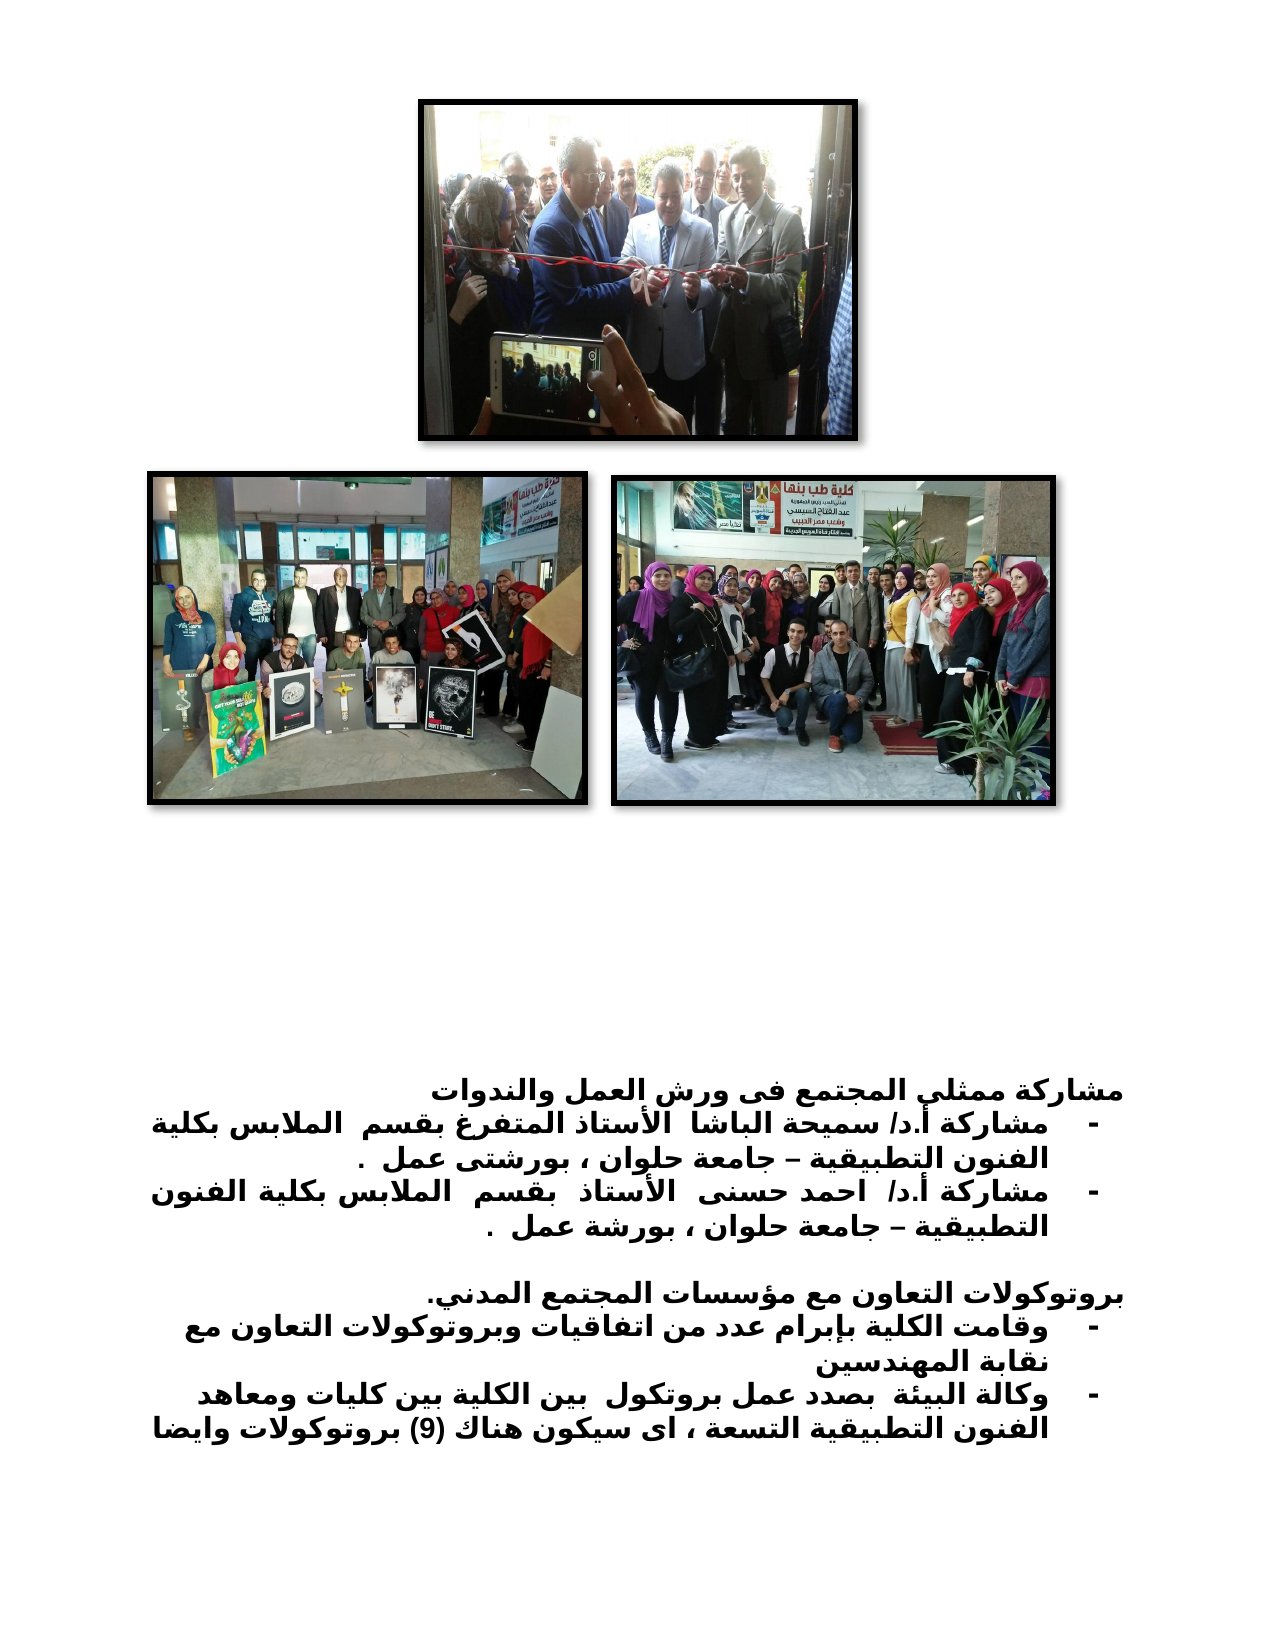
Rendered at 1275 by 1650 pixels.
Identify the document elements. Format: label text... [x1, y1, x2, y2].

text مشاركة ممثلى المجتمع فى ورش العمل والندوات [150, 1073, 1125, 1107]
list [150, 1377, 1087, 1445]
list وقامت الكلية بإبرام عدد من اتفاقيات وبروتوكولات التعاون مع نقابة المهندسين [150, 1309, 1087, 1377]
list مشاركة أ.د/ سميحة الباشا الأستاذ المتفرغ بقسم الملابس بكلية الفنون التطبيقية – جامعة حلوان ، بورشتى عمل . [150, 1107, 1087, 1174]
list مشاركة أ.د/ احمد حسنى الأستاذ بقسم الملابس بكلية الفنون التطبيقية – جامعة حلوان ، بورشة عمل . [150, 1174, 1087, 1242]
picture [424, 105, 852, 435]
picture [617, 481, 1050, 800]
text بروتوكولات التعاون مع مؤسسات المجتمع المدني. [150, 1276, 1125, 1309]
picture [153, 477, 582, 799]
